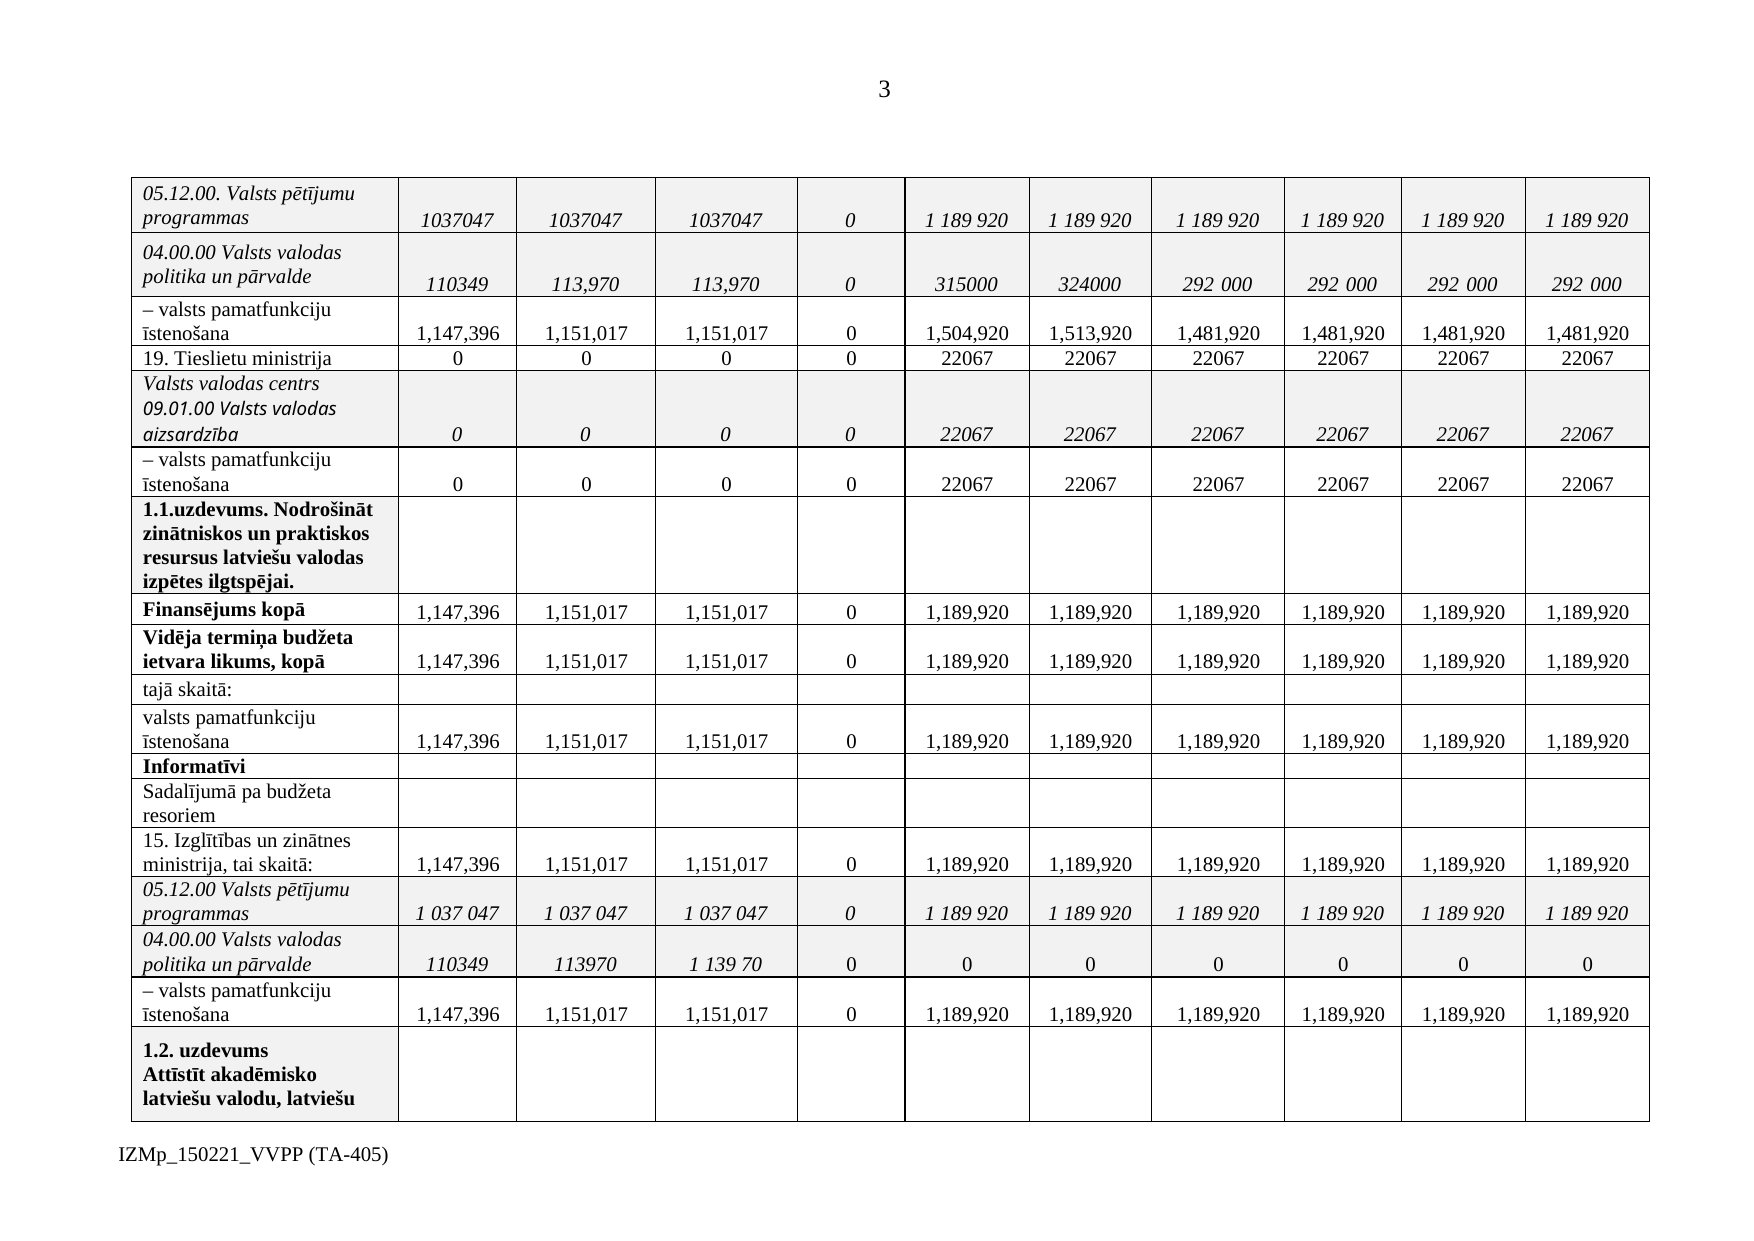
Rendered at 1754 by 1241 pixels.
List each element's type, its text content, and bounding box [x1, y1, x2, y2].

table_cell [1526, 1027, 1649, 1121]
table_cell 22067 [906, 346, 1029, 370]
table_cell 1,189,920 [1030, 625, 1151, 673]
table_cell 1,189,920 [1030, 828, 1151, 876]
table_cell 1037047 [517, 178, 655, 232]
table_cell 1 139 70 [656, 926, 797, 976]
table_cell 1,481,920 [1152, 297, 1284, 345]
table_cell 1 189 920 [906, 178, 1029, 232]
table_cell 1,189,920 [1285, 828, 1401, 876]
table_cell – valsts pamatfunkciju īstenošana [132, 978, 398, 1026]
table_cell 0 [798, 448, 904, 496]
table_cell 22067 [1402, 448, 1525, 496]
table_cell 22067 [1526, 448, 1649, 496]
table_cell 0 [798, 233, 904, 296]
table_cell [798, 675, 904, 704]
table_cell 110349 [399, 926, 516, 976]
table_cell 1,189,920 [1285, 705, 1401, 753]
table_cell 0 [798, 371, 904, 446]
table_cell 1,189,920 [1402, 594, 1525, 624]
table_cell 113970 [517, 926, 655, 976]
table_cell 1,513,920 [1030, 297, 1151, 345]
table_cell 1 189 920 [1030, 178, 1151, 232]
table_cell 19. Tieslietu ministrija [132, 346, 398, 370]
table_cell [798, 754, 904, 778]
table_cell [1402, 675, 1525, 704]
table_cell 1 189 920 [1285, 877, 1401, 925]
table_cell 1,189,920 [1030, 705, 1151, 753]
table_cell 1,147,396 [399, 978, 516, 1026]
table_cell 1,151,017 [517, 978, 655, 1026]
table_cell [656, 754, 797, 778]
table_cell [517, 675, 655, 704]
table_cell [1526, 675, 1649, 704]
table_cell 22067 [1152, 371, 1284, 446]
table_cell [1030, 779, 1151, 827]
table_cell 22067 [1030, 371, 1151, 446]
table_cell [1030, 754, 1151, 778]
table_cell 1,189,920 [1526, 594, 1649, 624]
table_cell 0 [656, 371, 797, 446]
table_cell 04.00.00 Valsts valodas politika un pārvalde [132, 233, 398, 296]
table_cell 0 [517, 346, 655, 370]
table_cell 1,189,920 [906, 828, 1029, 876]
table_cell 1 037 047 [517, 877, 655, 925]
table_cell 1 189 920 [1526, 178, 1649, 232]
table_cell [1152, 675, 1284, 704]
table_cell 05.12.00. Valsts pētījumu programmas [132, 178, 398, 232]
table_cell [1402, 754, 1525, 778]
table_cell 1,147,396 [399, 705, 516, 753]
table_cell 1,189,920 [906, 978, 1029, 1026]
table_cell 0 [798, 297, 904, 345]
table_cell [1152, 779, 1284, 827]
table_cell 1,189,920 [1285, 625, 1401, 673]
table_cell 1,189,920 [1152, 594, 1284, 624]
table_cell 0 [798, 346, 904, 370]
table_cell 22067 [906, 448, 1029, 496]
table_cell 1,151,017 [656, 978, 797, 1026]
table_cell 1 189 920 [1526, 877, 1649, 925]
table_cell [517, 1027, 655, 1121]
table_cell [517, 754, 655, 778]
table_cell 22067 [1526, 346, 1649, 370]
table_cell 1,481,920 [1402, 297, 1525, 345]
table_cell [1152, 1027, 1284, 1121]
table_cell [399, 754, 516, 778]
table_cell [1030, 1027, 1151, 1121]
table_cell 0 [399, 448, 516, 496]
table_cell 22067 [906, 371, 1029, 446]
table_cell 324000 [1030, 233, 1151, 296]
table_cell 1 189 920 [1152, 877, 1284, 925]
table_cell [906, 1027, 1029, 1121]
table_cell 1,147,396 [399, 594, 516, 624]
table_cell 1,151,017 [656, 705, 797, 753]
table_cell 292 000 [1152, 233, 1284, 296]
table_cell 1,189,920 [1285, 978, 1401, 1026]
table_cell 1,481,920 [1285, 297, 1401, 345]
table_cell [1402, 779, 1525, 827]
table_cell 315000 [906, 233, 1029, 296]
table_cell 1,147,396 [399, 297, 516, 345]
table_cell 1,189,920 [1285, 594, 1401, 624]
table_cell 1037047 [656, 178, 797, 232]
table_cell 22067 [1285, 448, 1401, 496]
table_cell 1,151,017 [656, 594, 797, 624]
table_cell 22067 [1402, 346, 1525, 370]
table_cell [1402, 1027, 1525, 1121]
table_cell [906, 675, 1029, 704]
table_cell 0 [656, 448, 797, 496]
table_cell 1,189,920 [906, 625, 1029, 673]
table_cell [399, 675, 516, 704]
table_cell [906, 779, 1029, 827]
table_cell 0 [798, 625, 904, 673]
table_cell [798, 497, 904, 593]
table_cell 1,151,017 [656, 297, 797, 345]
table_cell 1 189 920 [1402, 178, 1525, 232]
table_cell [399, 779, 516, 827]
table_cell 0 [798, 926, 904, 976]
table_cell 1,189,920 [1152, 978, 1284, 1026]
table_cell [798, 1027, 904, 1121]
table_cell Informatīvi [132, 754, 398, 778]
table_cell 1,504,920 [906, 297, 1029, 345]
table_cell [1285, 497, 1401, 593]
table_cell Sadalījumā pa budžeta resoriem [132, 779, 398, 827]
table_cell 0 [399, 346, 516, 370]
table_cell 22067 [1152, 346, 1284, 370]
table_cell [656, 675, 797, 704]
table_cell [1152, 754, 1284, 778]
table_cell 1,151,017 [656, 828, 797, 876]
table_cell 1,189,920 [1526, 978, 1649, 1026]
table_cell 0 [517, 448, 655, 496]
table_cell 1,189,920 [1402, 828, 1525, 876]
table_cell 0 [798, 178, 904, 232]
table_cell [517, 779, 655, 827]
table_cell 22067 [1152, 448, 1284, 496]
table_cell 0 [798, 877, 904, 925]
table_cell [906, 754, 1029, 778]
table_cell Valsts valodas centrs 09.01.00 Valsts valodas aizsardzība [132, 371, 398, 446]
table_cell 292 000 [1402, 233, 1525, 296]
table_cell 0 [517, 371, 655, 446]
table_cell [1526, 754, 1649, 778]
table_cell 1037047 [399, 178, 516, 232]
table_cell [1030, 497, 1151, 593]
table_cell 0 [1285, 926, 1401, 976]
table_cell 113,970 [656, 233, 797, 296]
table_cell 1,189,920 [1030, 978, 1151, 1026]
table_cell [1285, 779, 1401, 827]
table_cell 22067 [1285, 346, 1401, 370]
table_cell valsts pamatfunkciju īstenošana [132, 705, 398, 753]
table_cell 0 [798, 828, 904, 876]
table_cell 1 189 920 [1030, 877, 1151, 925]
table_cell 1 189 920 [1402, 877, 1525, 925]
table_cell 1,151,017 [517, 594, 655, 624]
table_cell 0 [399, 371, 516, 446]
table_cell 1 189 920 [1285, 178, 1401, 232]
table_cell 1,189,920 [1526, 705, 1649, 753]
table_cell 1,151,017 [517, 625, 655, 673]
table_cell 292 000 [1526, 233, 1649, 296]
table_cell [906, 497, 1029, 593]
table_cell 1,147,396 [399, 625, 516, 673]
table_cell 1.1.uzdevums. Nodrošināt zinātniskos un praktiskos resursus latviešu valodas izpētes ilgtspējai. [132, 497, 398, 593]
table_cell [656, 1027, 797, 1121]
table_cell 22067 [1030, 448, 1151, 496]
table_cell 1 189 920 [906, 877, 1029, 925]
table_cell 0 [1526, 926, 1649, 976]
table_cell [1402, 497, 1525, 593]
table_cell 22067 [1285, 371, 1401, 446]
table_cell [1030, 675, 1151, 704]
table_cell – valsts pamatfunkciju īstenošana [132, 448, 398, 496]
table_cell [1285, 754, 1401, 778]
table_cell [1285, 675, 1401, 704]
table_cell 1,189,920 [1526, 828, 1649, 876]
table_cell 1,189,920 [1152, 705, 1284, 753]
table_cell 1,189,920 [1402, 978, 1525, 1026]
table_cell 1,189,920 [1152, 625, 1284, 673]
table_cell 1 037 047 [399, 877, 516, 925]
table_cell 1 189 920 [1152, 178, 1284, 232]
table_cell 1 037 047 [656, 877, 797, 925]
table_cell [132, 1027, 398, 1121]
table_cell 1,151,017 [656, 625, 797, 673]
table_cell 0 [798, 978, 904, 1026]
table_cell 1,189,920 [906, 705, 1029, 753]
table_cell [399, 497, 516, 593]
table_cell 292 000 [1285, 233, 1401, 296]
table_cell 0 [798, 705, 904, 753]
table_cell 1,189,920 [1152, 828, 1284, 876]
table_cell 1,151,017 [517, 297, 655, 345]
table_cell [1152, 497, 1284, 593]
table_cell [656, 497, 797, 593]
table_cell 0 [798, 594, 904, 624]
table_cell 1,147,396 [399, 828, 516, 876]
table_cell 05.12.00 Valsts pētījumu programmas [132, 877, 398, 925]
table_cell 22067 [1402, 371, 1525, 446]
table_cell 22067 [1526, 371, 1649, 446]
table_cell 04.00.00 Valsts valodas politika un pārvalde [132, 926, 398, 976]
table_cell [517, 497, 655, 593]
table_cell 113,970 [517, 233, 655, 296]
table_cell 0 [1152, 926, 1284, 976]
table_cell 15. Izglītības un zinātnes ministrija, tai skaitā: [132, 828, 398, 876]
table_cell 0 [906, 926, 1029, 976]
table_cell 1,189,920 [1402, 625, 1525, 673]
table_cell 1,189,920 [1030, 594, 1151, 624]
table_cell Finansējums kopā [132, 594, 398, 624]
table_cell [1526, 497, 1649, 593]
table_cell 0 [656, 346, 797, 370]
table_cell 110349 [399, 233, 516, 296]
table_cell [1526, 779, 1649, 827]
table_cell 0 [1402, 926, 1525, 976]
table_cell 1,189,920 [906, 594, 1029, 624]
table_cell 1,481,920 [1526, 297, 1649, 345]
table_cell tajā skaitā: [132, 675, 398, 704]
table_cell 1,189,920 [1402, 705, 1525, 753]
table_cell [399, 1027, 516, 1121]
table_cell [798, 779, 904, 827]
table_cell – valsts pamatfunkciju īstenošana [132, 297, 398, 345]
table_cell 1,189,920 [1526, 625, 1649, 673]
table_cell 1,151,017 [517, 828, 655, 876]
table_cell 22067 [1030, 346, 1151, 370]
table_cell [656, 779, 797, 827]
table_cell 1,151,017 [517, 705, 655, 753]
table_cell [1285, 1027, 1401, 1121]
table_cell Vidēja termiņa budžeta ietvara likums, kopā [132, 625, 398, 673]
table_cell 0 [1030, 926, 1151, 976]
